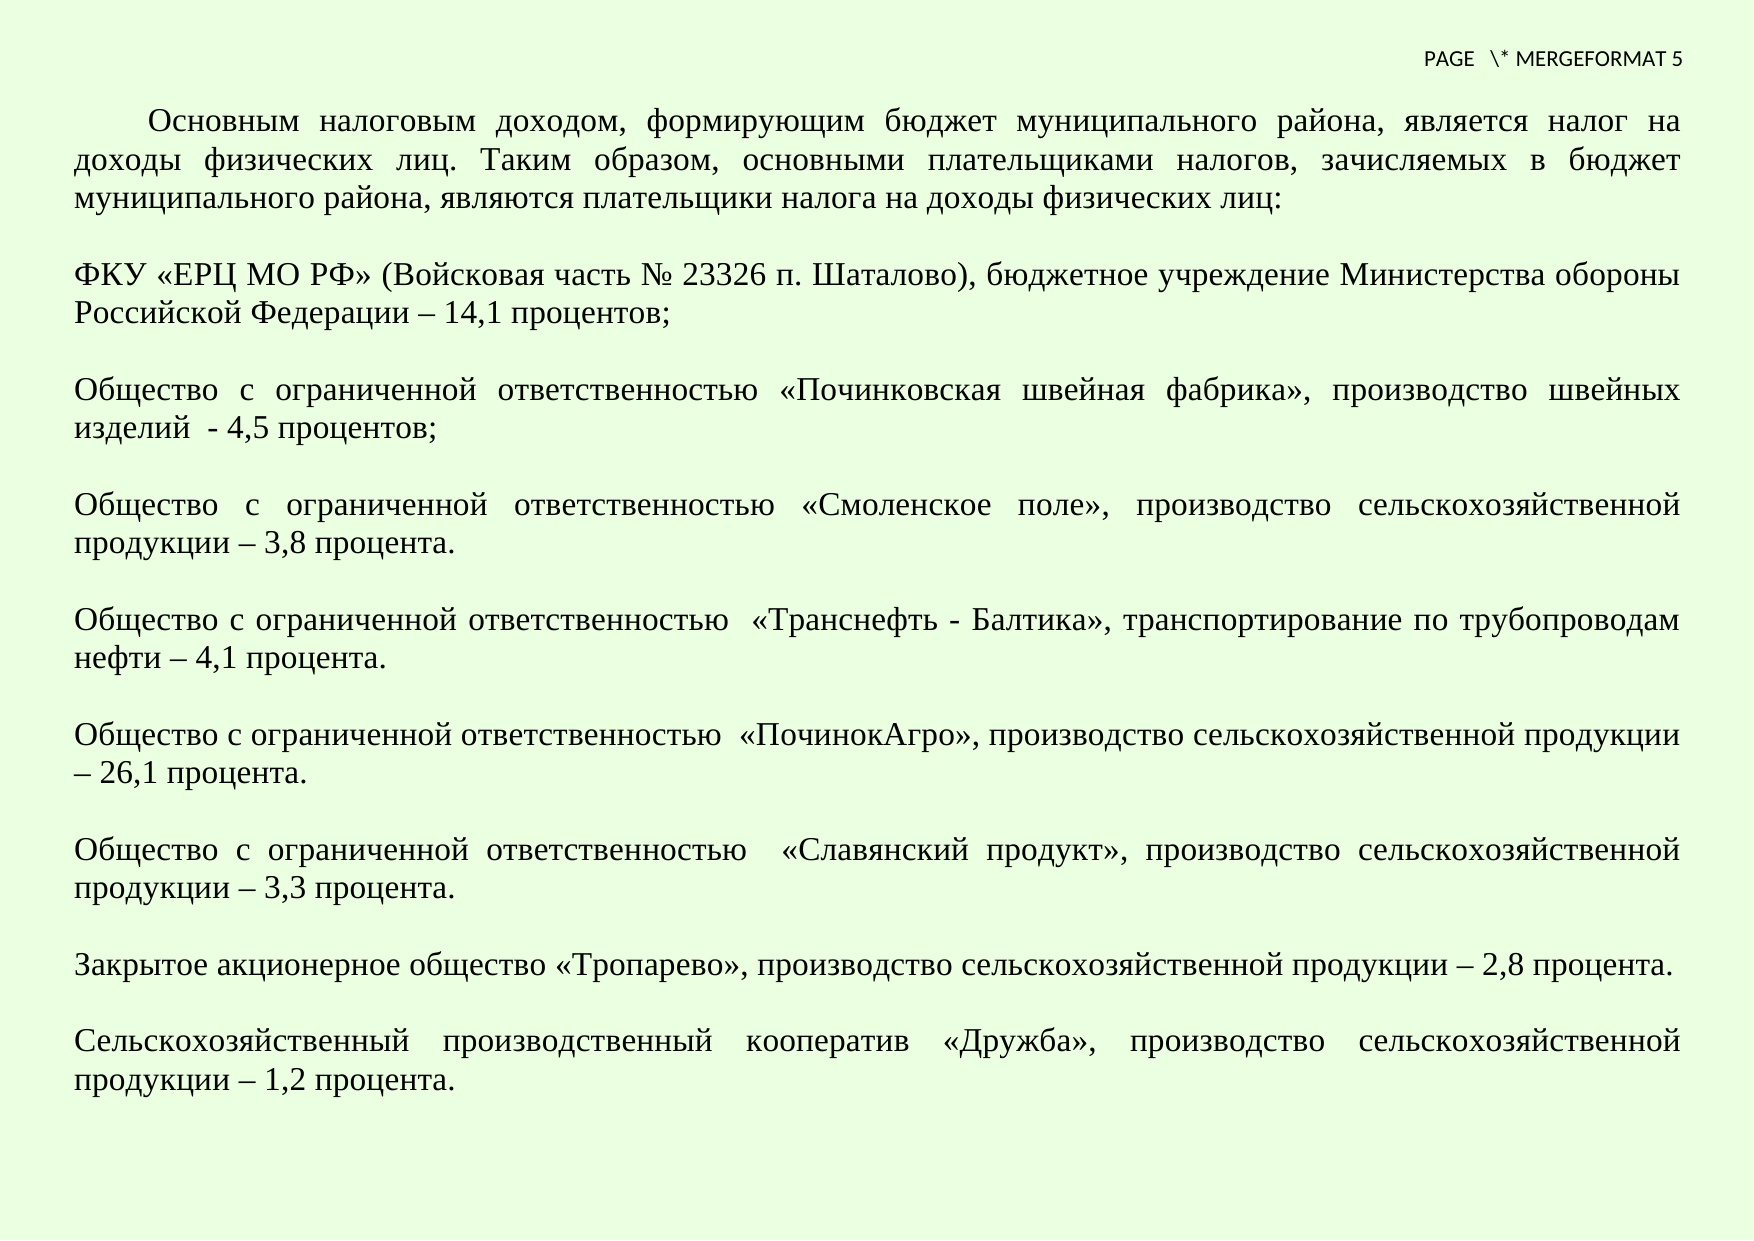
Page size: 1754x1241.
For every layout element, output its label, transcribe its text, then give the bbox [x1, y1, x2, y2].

text Общество с ограниченной ответственностью «Смоленское поле», производство сельскохозяйственной продукции – 3,8 процента. [74, 484, 1683, 560]
text Общество с ограниченной ответственностью «Починковская швейная фабрика», производство швейных изделий - 4,5 процентов; [74, 369, 1683, 445]
text ФКУ «ЕРЦ МО РФ» (Войсковая часть № 23326 п. Шаталово), бюджетное учреждение Министерства обороны Российской Федерации – 14,1 процентов; [74, 254, 1683, 330]
text Закрытое акционерное общество «Тропарево», производство сельскохозяйственной продукции – 2,8 процента. [74, 944, 1683, 982]
text Общество с ограниченной ответственностью «ПочинокАгро», производство сельскохозяйственной продукции – 26,1 процента. [74, 714, 1683, 790]
text Общество с ограниченной ответственностью «Транснефть - Балтика», транспортирование по трубопроводам нефти – 4,1 процента. [74, 599, 1683, 675]
text Сельскохозяйственный производственный кооператив «Дружба», производство сельскохозяйственной продукции – 1,2 процента. [74, 1020, 1683, 1097]
text Общество с ограниченной ответственностью «Славянский продукт», производство сельскохозяйственной продукции – 3,3 процента. [74, 829, 1683, 905]
text Основным налоговым доходом, формирующим бюджет муниципального района, является налог на доходы физических лиц. Таким образом, основными плательщиками налогов, зачисляемых в бюджет муниципального района, являются плательщики налога на доходы физических лиц: [74, 100, 1683, 215]
